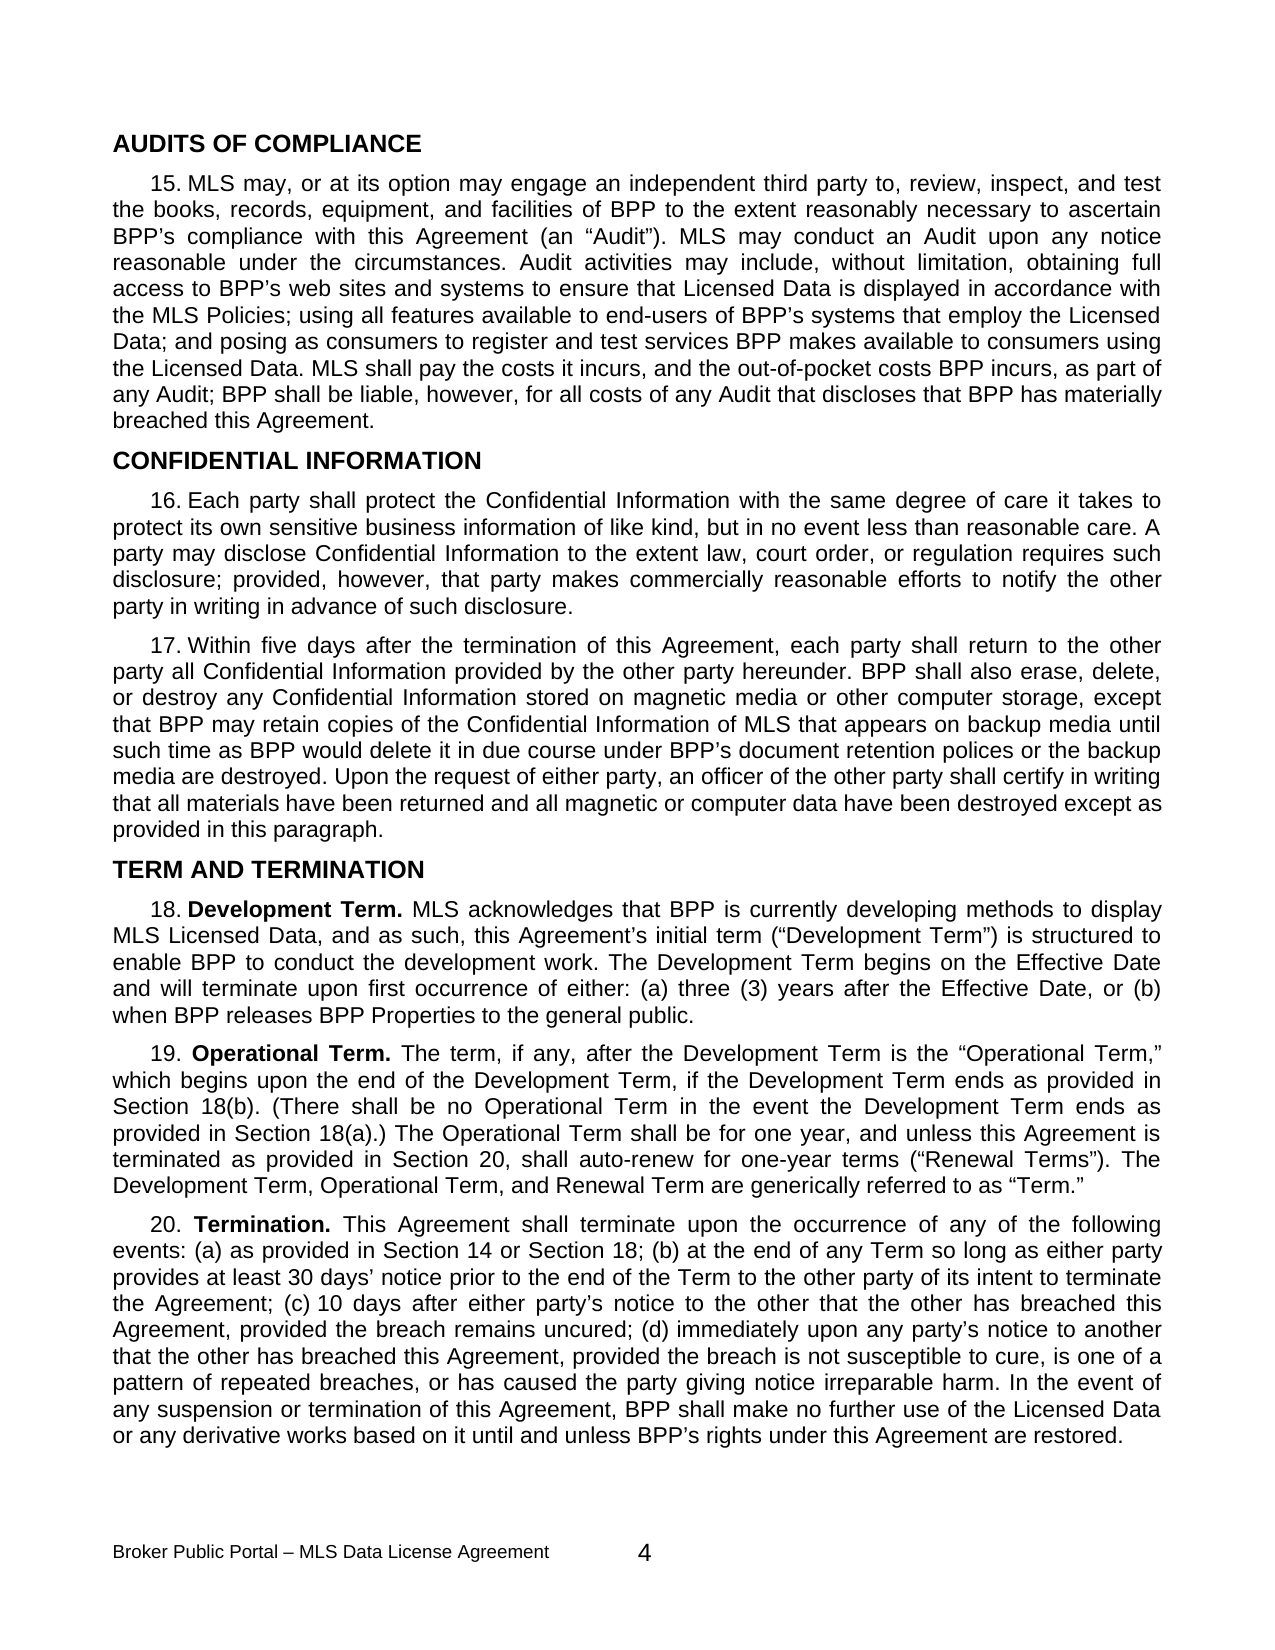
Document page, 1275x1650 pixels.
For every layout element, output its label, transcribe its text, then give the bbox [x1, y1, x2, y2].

text AUDITS OF COMPLIANCE [112, 129, 1162, 157]
text 19. Operational Term. The term, if any, after the Development Term is the “Operational Term,” which begins upon the end of the Development Term, if the Development Term ends as provided in Section 18(b). (There shall be no Operational Term in the event the Development Term ends as provided in Section 18(a).) The Operational Term shall be for one year, and unless this Agreement is terminated as provided in Section 20, shall auto-renew for one-year terms (“Renewal Terms”). The Development Term, Operational Term, and Renewal Term are generically referred to as “Term.” [112, 1040, 1162, 1198]
text 20. Termination. This Agreement shall terminate upon the occurrence of any of the following events: (a) as provided in Section 14 or Section 18; (b) at the end of any Term so long as either party provides at least 30 days’ notice prior to the end of the Term to the other party of its intent to terminate the Agreement; (c) 10 days after either party’s notice to the other that the other has breached this Agreement, provided the breach remains uncured; (d) immediately upon any party’s notice to another that the other has breached this Agreement, provided the breach is not susceptible to cure, is one of a pattern of repeated breaches, or has caused the party giving notice irreparable harm. In the event of any suspension or termination of this Agreement, BPP shall make no further use of the Licensed Data or any derivative works based on it until and unless BPP’s rights under this Agreement are restored. [112, 1211, 1162, 1448]
text CONFIDENTIAL INFORMATION [112, 446, 1162, 475]
text 18. Development Term. MLS acknowledges that BPP is currently developing methods to display MLS Licensed Data, and as such, this Agreement’s initial term (“Development Term”) is structured to enable BPP to conduct the development work. The Development Term begins on the Effective Date and will terminate upon first occurrence of either: (a) three (3) years after the Effective Date, or (b) when BPP releases BPP Properties to the general public. [112, 896, 1162, 1028]
text TERM AND TERMINATION [112, 855, 1162, 884]
text 16. Each party shall protect the Confidential Information with the same degree of care it takes to protect its own sensitive business information of like kind, but in no event less than reasonable care. A party may disclose Confidential Information to the extent law, court order, or regulation requires such disclosure; provided, however, that party makes commercially reasonable efforts to notify the other party in writing in advance of such disclosure. [112, 487, 1162, 619]
text 15. MLS may, or at its option may engage an independent third party to, review, inspect, and test the books, records, equipment, and facilities of BPP to the extent reasonably necessary to ascertain BPP’s compliance with this Agreement (an “Audit”). MLS may conduct an Audit upon any notice reasonable under the circumstances. Audit activities may include, without limitation, obtaining full access to BPP’s web sites and systems to ensure that Licensed Data is displayed in accordance with the MLS Policies; using all features available to end-users of BPP’s systems that employ the Licensed Data; and posing as consumers to register and test services BPP makes available to consumers using the Licensed Data. MLS shall pay the costs it incurs, and the out-of-pocket costs BPP incurs, as part of any Audit; BPP shall be liable, however, for all costs of any Audit that discloses that BPP has materially breached this Agreement. [112, 170, 1162, 433]
text 17. Within five days after the termination of this Agreement, each party shall return to the other party all Confidential Information provided by the other party hereunder. BPP shall also erase, delete, or destroy any Confidential Information stored on magnetic media or other computer storage, except that BPP may retain copies of the Confidential Information of MLS that appears on backup media until such time as BPP would delete it in due course under BPP’s document retention polices or the backup media are destroyed. Upon the request of either party, an officer of the other party shall certify in writing that all materials have been returned and all magnetic or computer data have been destroyed except as provided in this paragraph. [112, 632, 1162, 842]
